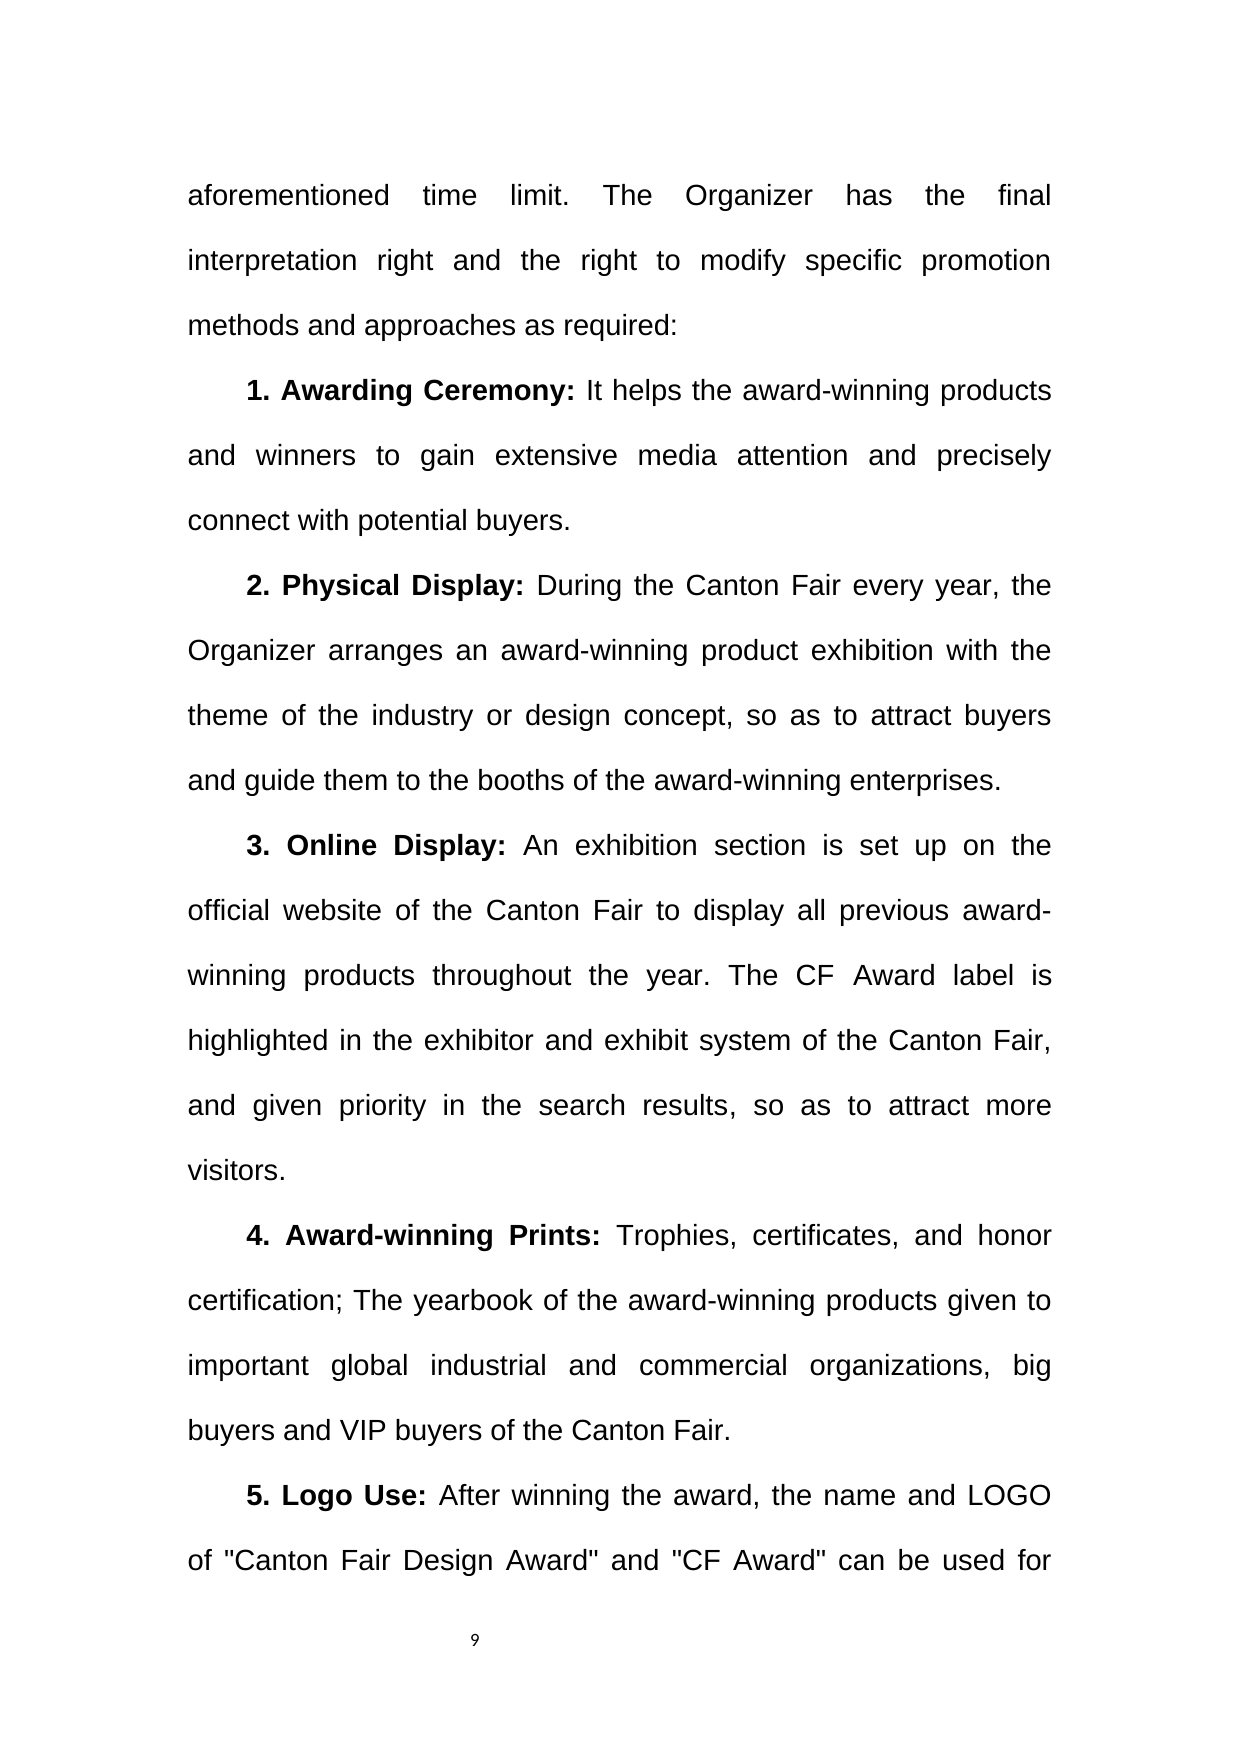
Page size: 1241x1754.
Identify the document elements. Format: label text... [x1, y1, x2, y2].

text 1. Awarding Ceremony: It helps the award-winning products and winners to gain extensive media attention and precisely connect with potential buyers. [187, 357, 1053, 552]
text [187, 1462, 1053, 1592]
text 2. Physical Display: During the Canton Fair every year, the Organizer arranges an award-winning product exhibition with the theme of the industry or design concept, so as to attract buyers and guide them to the booths of the award-winning enterprises. [187, 552, 1053, 812]
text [187, 162, 1053, 357]
text 3. Online Display: An exhibition section is set up on the official website of the Canton Fair to display all previous award-winning products throughout the year. The CF Award label is highlighted in the exhibitor and exhibit system of the Canton Fair, and given priority in the search results, so as to attract more visitors. [187, 812, 1053, 1202]
text 4. Award-winning Prints: Trophies, certificates, and honor certification; The yearbook of the award-winning products given to important global industrial and commercial organizations, big buyers and VIP buyers of the Canton Fair. [187, 1202, 1053, 1462]
